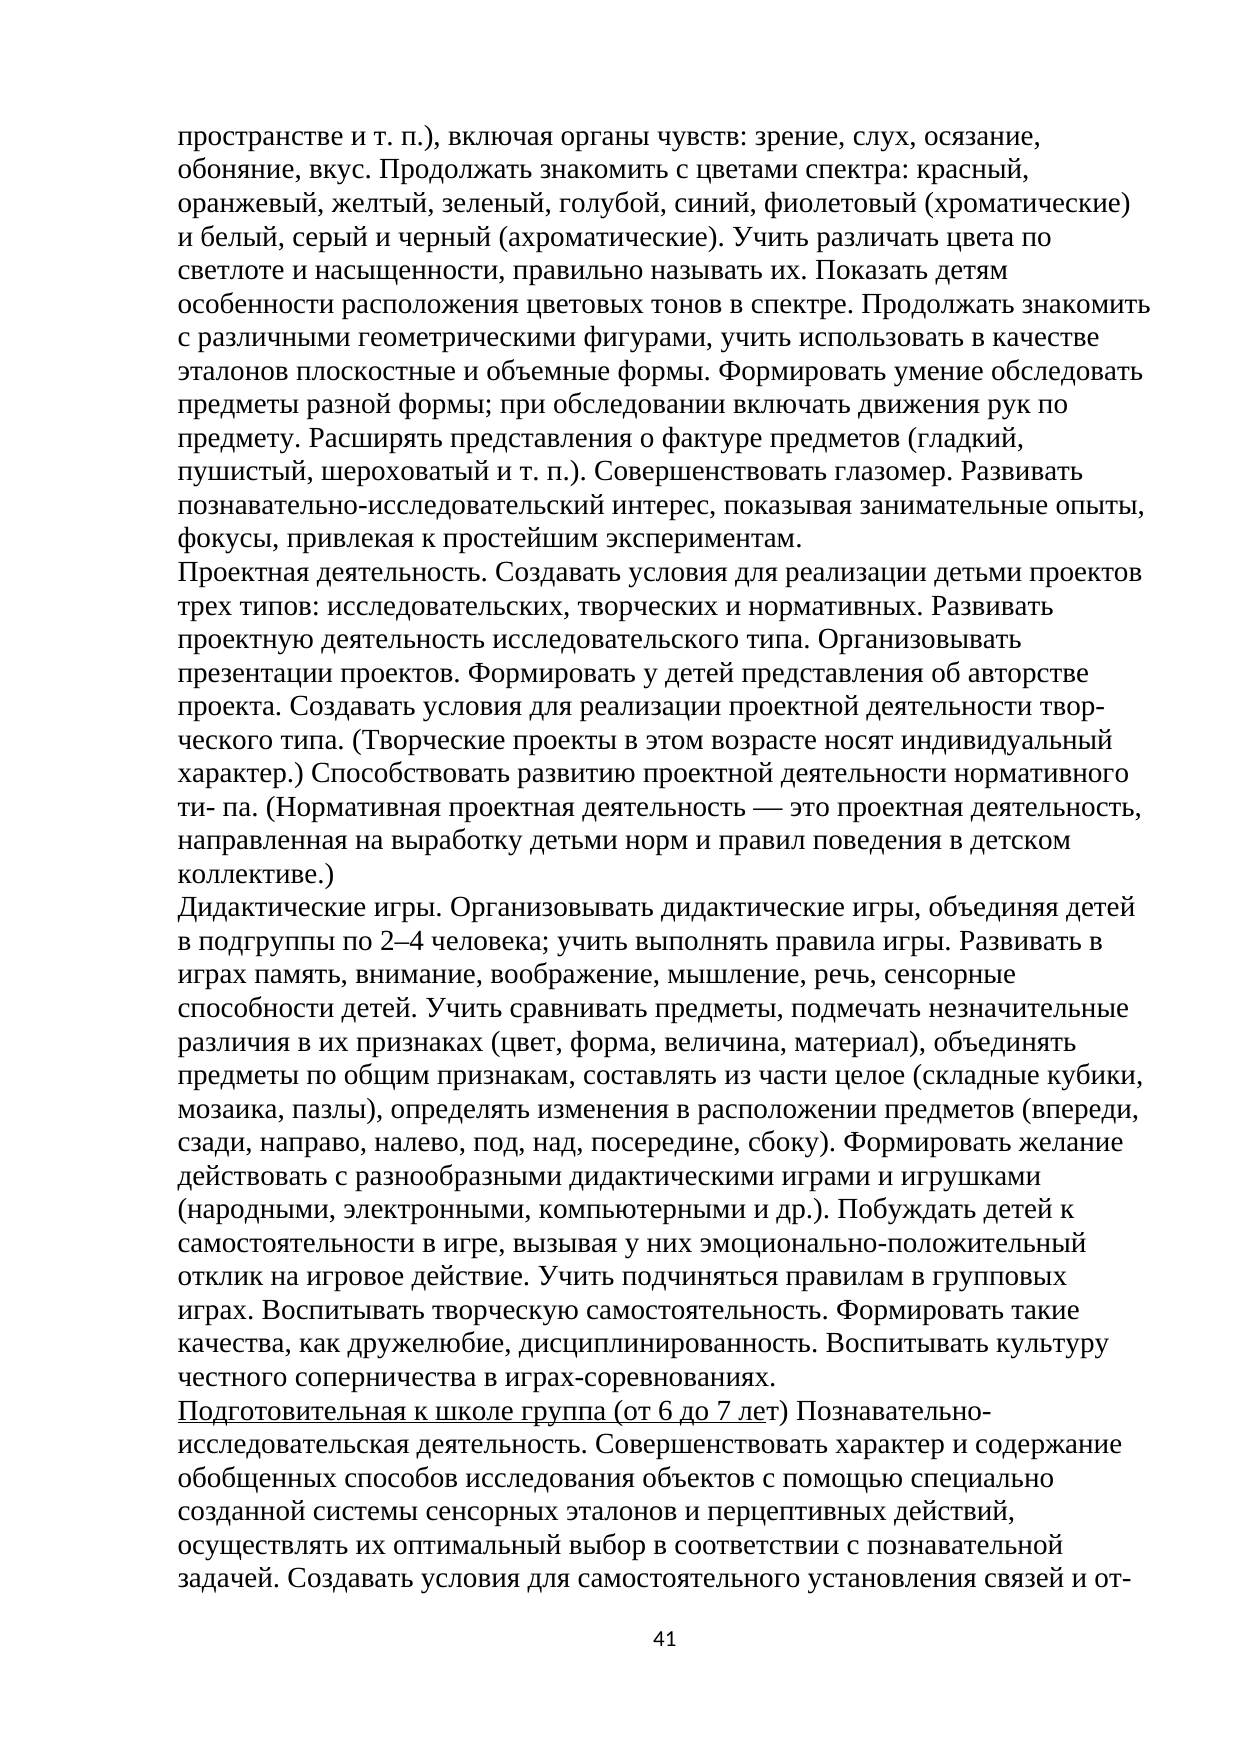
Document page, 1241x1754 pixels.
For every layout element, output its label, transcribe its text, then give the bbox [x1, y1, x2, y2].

text Проектная деятельность. Создавать условия для реализации детьми проектов трех типов: исследовательских, творческих и нормативных. Развивать проектную деятельность исследовательского типа. Организовывать презентации проектов. Формировать у детей представления об авторстве проекта. Создавать условия для реализации проектной деятельности твор- ческого типа. (Творческие проекты в этом возрасте носят индивидуальный характер.) Способствовать развитию проектной деятельности нормативного ти- па. (Нормативная проектная деятельность — это проектная деятельность, направленная на выработку детьми норм и правил поведения в детском коллективе.) [177, 554, 1152, 889]
text Дидактические игры. Организовывать дидактические игры, объединяя детей в подгруппы по 2–4 человека; учить выполнять правила игры. Развивать в играх память, внимание, воображение, мышление, речь, сенсорные способности детей. Учить сравнивать предметы, подмечать незначительные различия в их признаках (цвет, форма, величина, материал), объединять предметы по общим признакам, составлять из части целое (складные кубики, мозаика, пазлы), определять изменения в расположении предметов (впереди, сзади, направо, налево, под, над, посередине, сбоку). Формировать желание действовать с разнообразными дидактическими играми и игрушками (народными, электронными, компьютерными и др.). Побуждать детей к самостоятельности в игре, вызывая у них эмоционально-положительный отклик на игровое действие. Учить подчиняться правилам в групповых играх. Воспитывать творческую самостоятельность. Формировать такие качества, как дружелюбие, дисциплинированность. Воспитывать культуру честного соперничества в играх-соревнованиях. [177, 889, 1152, 1393]
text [177, 1393, 1152, 1594]
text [177, 118, 1152, 554]
